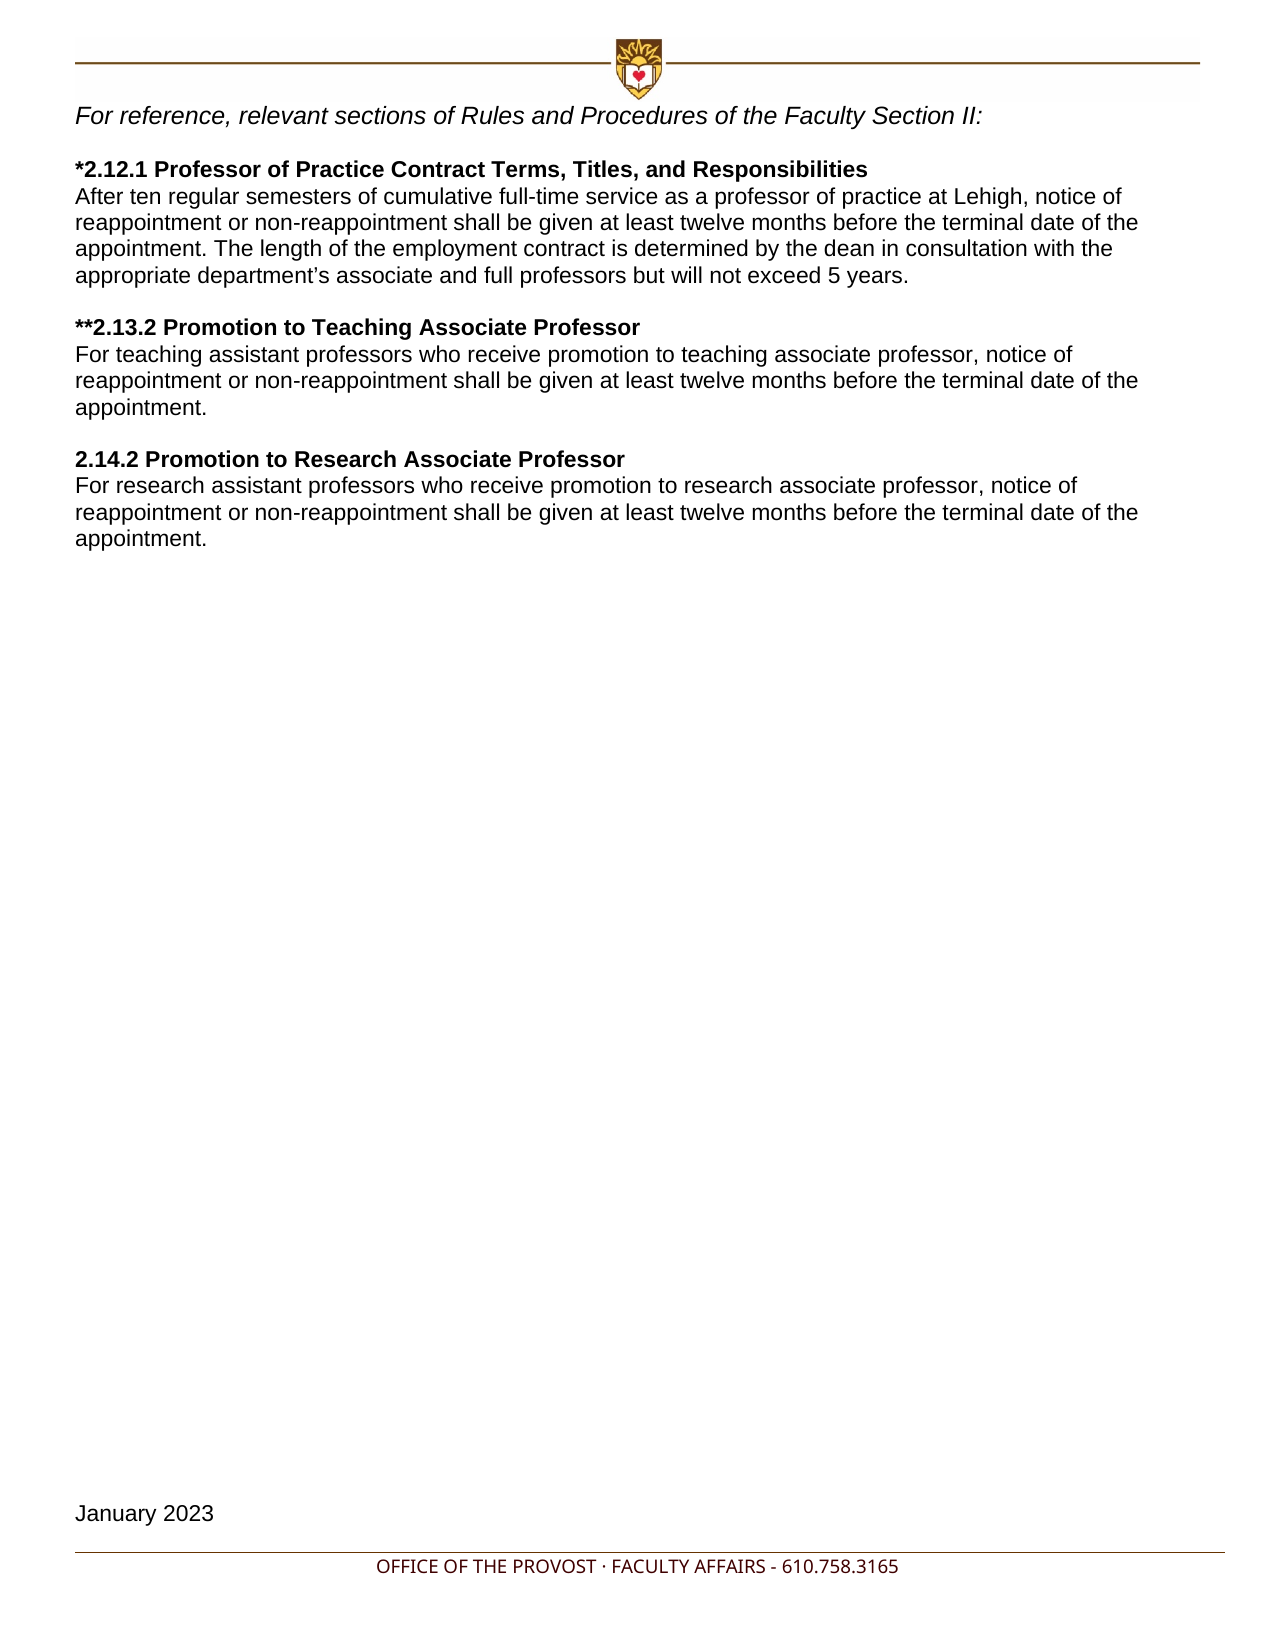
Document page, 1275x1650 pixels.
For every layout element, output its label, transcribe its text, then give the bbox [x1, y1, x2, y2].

text For teaching assistant professors who receive promotion to teaching associate professor, notice of reappointment or non-reappointment shall be given at least twelve months before the terminal date of the appointment. [75, 341, 1200, 420]
text *2.12.1 Professor of Practice Contract Terms, Titles, and Responsibilities [75, 156, 1200, 183]
text **2.13.2 Promotion to Teaching Associate Professor [75, 314, 1200, 341]
text January 2023 [75, 1500, 1200, 1527]
text 2.14.2 Promotion to Research Associate Professor [75, 446, 1200, 472]
text After ten regular semesters of cumulative full-time service as a professor of practice at Lehigh, notice of reappointment or non-reappointment shall be given at least twelve months before the terminal date of the appointment. The length of the employment contract is determined by the dean in consultation with the appropriate department’s associate and full professors but will not exceed 5 years. [75, 183, 1200, 288]
picture [75, 37, 1200, 102]
text For research assistant professors who receive promotion to research associate professor, notice of reappointment or non-reappointment shall be given at least twelve months before the terminal date of the appointment. [75, 472, 1200, 552]
text For reference, relevant sections of Rules and Procedures of the Faculty Section II: [75, 102, 1200, 130]
